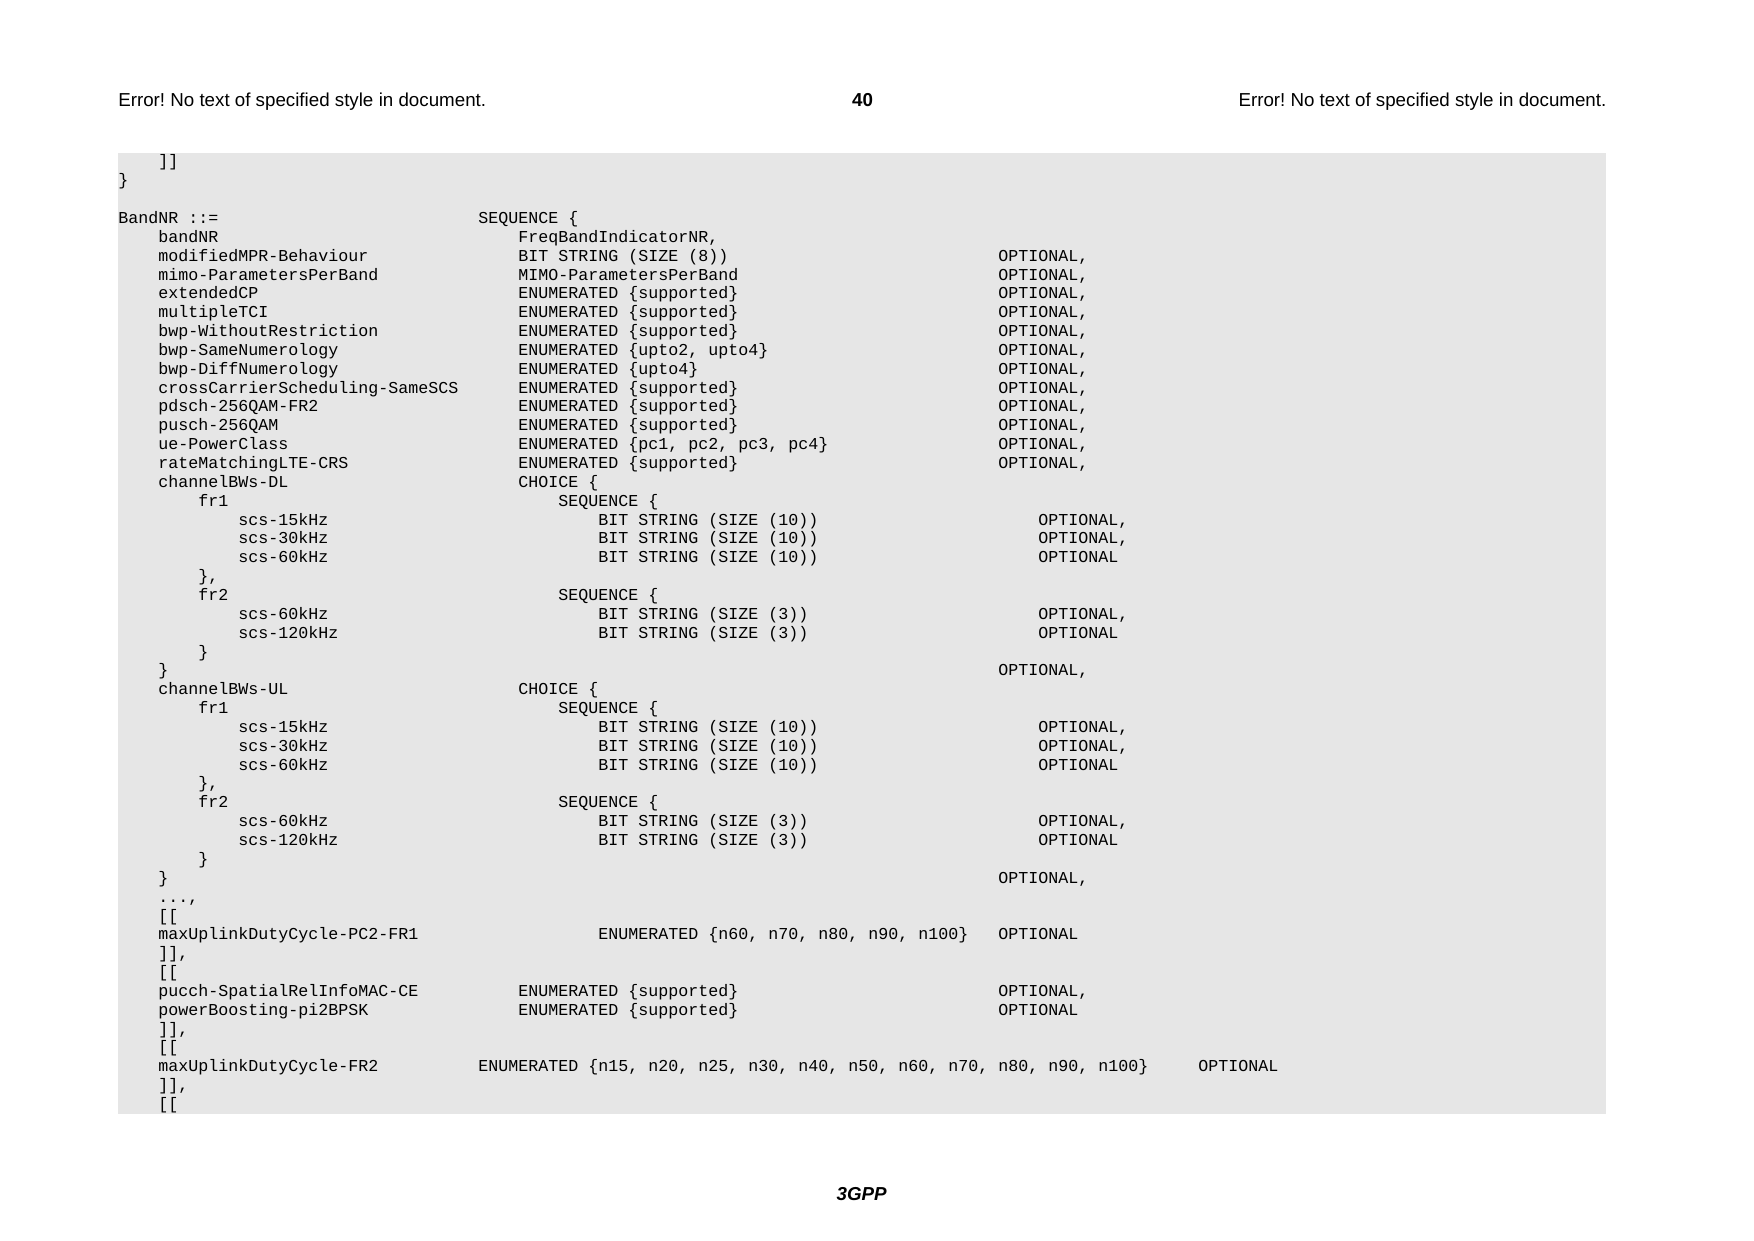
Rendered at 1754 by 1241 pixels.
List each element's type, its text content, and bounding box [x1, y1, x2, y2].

text BandNR ::= SEQUENCE { [118, 209, 1606, 228]
text [[ [118, 1039, 1606, 1058]
text channelBWs-UL CHOICE { [118, 681, 1606, 700]
text modifiedMPR-Behaviour BIT STRING (SIZE (8)) OPTIONAL, [118, 247, 1606, 266]
text scs-60kHz BIT STRING (SIZE (10)) OPTIONAL [118, 756, 1606, 775]
text scs-15kHz BIT STRING (SIZE (10)) OPTIONAL, [118, 718, 1606, 737]
text scs-15kHz BIT STRING (SIZE (10)) OPTIONAL, [118, 511, 1606, 530]
text fr1 SEQUENCE { [118, 700, 1606, 718]
text scs-120kHz BIT STRING (SIZE (3)) OPTIONAL [118, 624, 1606, 643]
text fr2 SEQUENCE { [118, 587, 1606, 605]
text bwp-DiffNumerology ENUMERATED {upto4} OPTIONAL, [118, 360, 1606, 379]
text [[ [118, 907, 1606, 926]
text ]] [118, 153, 1606, 172]
text scs-30kHz BIT STRING (SIZE (10)) OPTIONAL, [118, 737, 1606, 756]
text [[ [118, 964, 1606, 982]
text pusch-256QAM ENUMERATED {supported} OPTIONAL, [118, 417, 1606, 436]
text pucch-SpatialRelInfoMAC-CE ENUMERATED {supported} OPTIONAL, [118, 982, 1606, 1001]
text bandNR FreqBandIndicatorNR, [118, 228, 1606, 247]
text multipleTCI ENUMERATED {supported} OPTIONAL, [118, 304, 1606, 323]
text scs-30kHz BIT STRING (SIZE (10)) OPTIONAL, [118, 530, 1606, 549]
text ]], [118, 1020, 1606, 1039]
text [[ [118, 1096, 1606, 1114]
text fr2 SEQUENCE { [118, 794, 1606, 813]
text } OPTIONAL, [118, 662, 1606, 681]
text ue-PowerClass ENUMERATED {pc1, pc2, pc3, pc4} OPTIONAL, [118, 436, 1606, 454]
text rateMatchingLTE-CRS ENUMERATED {supported} OPTIONAL, [118, 454, 1606, 473]
text extendedCP ENUMERATED {supported} OPTIONAL, [118, 285, 1606, 304]
text }, [118, 568, 1606, 587]
text scs-60kHz BIT STRING (SIZE (3)) OPTIONAL, [118, 605, 1606, 624]
text ]], [118, 1077, 1606, 1096]
text scs-60kHz BIT STRING (SIZE (10)) OPTIONAL [118, 549, 1606, 568]
text channelBWs-DL CHOICE { [118, 473, 1606, 492]
text maxUplinkDutyCycle-PC2-FR1 ENUMERATED {n60, n70, n80, n90, n100} OPTIONAL [118, 926, 1606, 945]
text ..., [118, 888, 1606, 907]
text bwp-SameNumerology ENUMERATED {upto2, upto4} OPTIONAL, [118, 341, 1606, 360]
text } [118, 643, 1606, 662]
text pdsch-256QAM-FR2 ENUMERATED {supported} OPTIONAL, [118, 398, 1606, 417]
text mimo-ParametersPerBand MIMO-ParametersPerBand OPTIONAL, [118, 266, 1606, 285]
text crossCarrierScheduling-SameSCS ENUMERATED {supported} OPTIONAL, [118, 379, 1606, 398]
text } [118, 851, 1606, 869]
text ]], [118, 945, 1606, 964]
text scs-60kHz BIT STRING (SIZE (3)) OPTIONAL, [118, 813, 1606, 832]
text bwp-WithoutRestriction ENUMERATED {supported} OPTIONAL, [118, 323, 1606, 341]
text } [118, 172, 1606, 191]
text } OPTIONAL, [118, 869, 1606, 888]
text fr1 SEQUENCE { [118, 492, 1606, 511]
text scs-120kHz BIT STRING (SIZE (3)) OPTIONAL [118, 832, 1606, 851]
text maxUplinkDutyCycle-FR2 ENUMERATED {n15, n20, n25, n30, n40, n50, n60, n70, n80, n90, n100} OPTIONAL [118, 1058, 1606, 1077]
text }, [118, 775, 1606, 794]
text powerBoosting-pi2BPSK ENUMERATED {supported} OPTIONAL [118, 1001, 1606, 1020]
